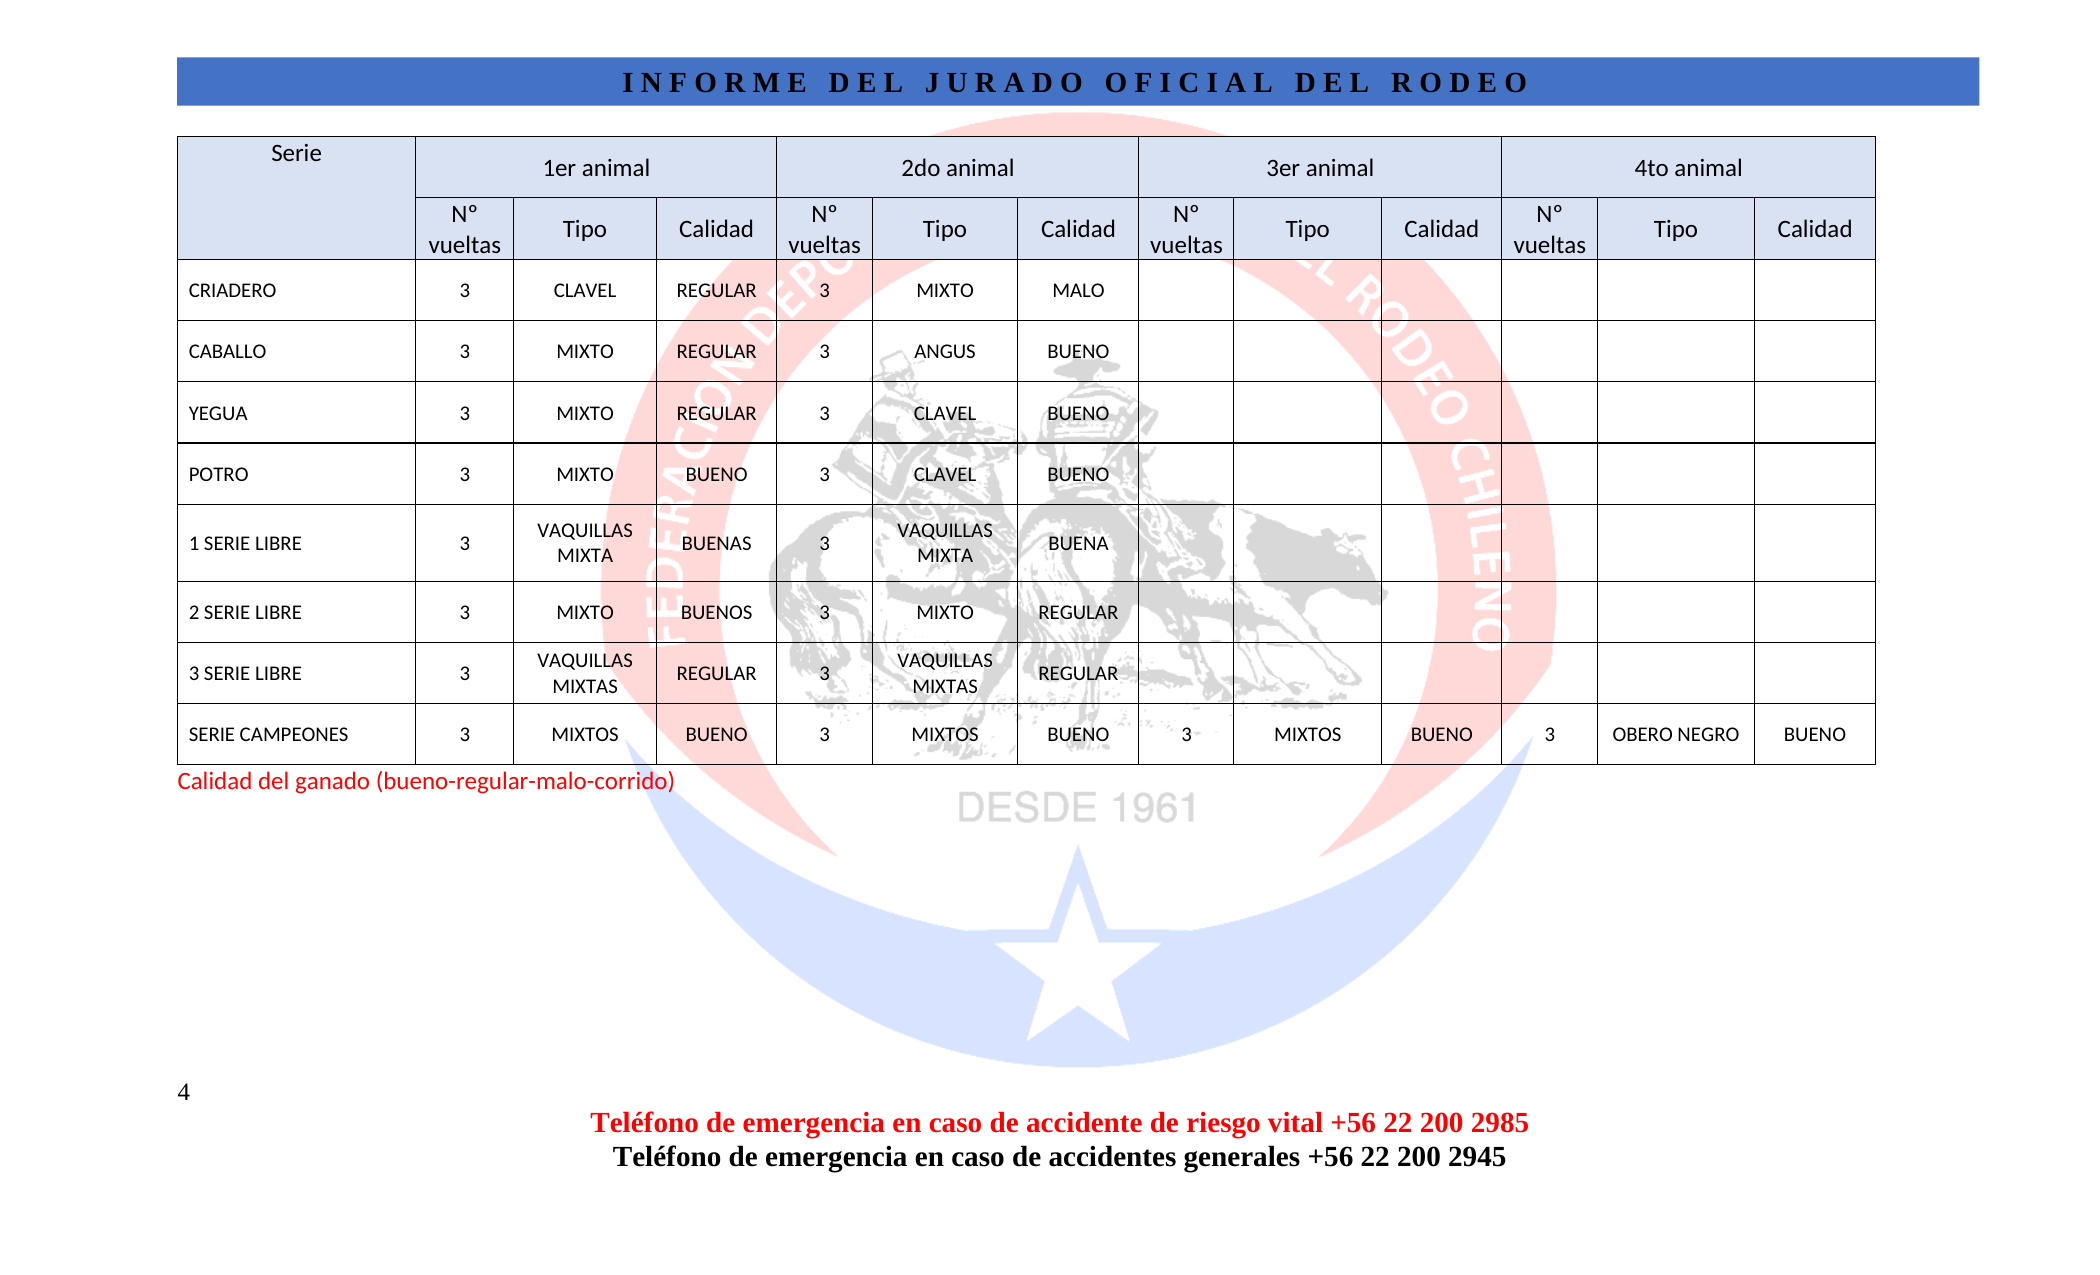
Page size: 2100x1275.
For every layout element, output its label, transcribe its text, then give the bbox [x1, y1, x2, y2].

table_cell REGULAR [1018, 582, 1138, 642]
table_cell BUENO [1382, 704, 1501, 764]
table_cell [1755, 505, 1875, 581]
table_cell MIXTO [514, 321, 656, 381]
table_cell [1598, 444, 1754, 503]
table_cell YEGUA [178, 382, 415, 442]
table_cell BUENAS [657, 505, 776, 581]
table_cell VAQUILLAS MIXTA [873, 505, 1017, 581]
table_header Serie [178, 137, 415, 259]
table_cell Calidad [1018, 198, 1138, 259]
table_cell 3 [416, 321, 513, 381]
table_cell 3 SERIE LIBRE [178, 643, 415, 703]
table_cell [1139, 260, 1233, 320]
table_cell [1382, 260, 1501, 320]
table_cell MIXTOS [514, 704, 656, 764]
table_cell CRIADERO [178, 260, 415, 320]
table_cell Tipo [873, 198, 1017, 259]
table_cell 3 [777, 704, 872, 764]
table_cell [1139, 444, 1233, 503]
table_cell 2 SERIE LIBRE [178, 582, 415, 642]
table_cell Nº vueltas [1139, 198, 1233, 259]
table_cell Tipo [514, 198, 656, 259]
table_cell CLAVEL [514, 260, 656, 320]
table_cell MIXTOS [1234, 704, 1381, 764]
table_cell [1139, 643, 1233, 703]
table_cell REGULAR [657, 643, 776, 703]
table_cell [1598, 505, 1754, 581]
table_cell MALO [1018, 260, 1138, 320]
table_cell 3 [777, 582, 872, 642]
table_cell MIXTO [873, 582, 1017, 642]
table_cell REGULAR [657, 382, 776, 442]
table_cell [1598, 260, 1754, 320]
table_cell VAQUILLAS MIXTAS [514, 643, 656, 703]
table_cell 3 [416, 382, 513, 442]
table_cell ANGUS [873, 321, 1017, 381]
table_cell VAQUILLAS MIXTAS [873, 643, 1017, 703]
table_cell REGULAR [1018, 643, 1138, 703]
table_cell [1234, 444, 1381, 503]
table_cell MIXTOS [873, 704, 1017, 764]
table_cell 3 [1139, 704, 1233, 764]
table_cell Tipo [1234, 198, 1381, 259]
table_cell [1598, 582, 1754, 642]
table_cell [1598, 321, 1754, 381]
table_header 1er animal [416, 137, 776, 197]
table_cell [1755, 260, 1875, 320]
table_cell [1139, 382, 1233, 442]
table_cell 3 [416, 444, 513, 503]
table_cell [1382, 321, 1501, 381]
table_cell 3 [416, 505, 513, 581]
table_cell Nº vueltas [777, 198, 872, 259]
table_cell BUENO [1755, 704, 1875, 764]
table_cell BUENO [1018, 321, 1138, 381]
table_cell [1502, 260, 1597, 320]
table_cell OBERO NEGRO [1598, 704, 1754, 764]
table_cell Calidad [1382, 198, 1501, 259]
table_cell [1502, 321, 1597, 381]
table_cell Nº vueltas [1502, 198, 1597, 259]
table_cell Tipo [1598, 198, 1754, 259]
table_cell POTRO [178, 444, 415, 503]
table_cell BUENA [1018, 505, 1138, 581]
table_cell [1598, 382, 1754, 442]
table_cell [1502, 582, 1597, 642]
text Calidad del ganado (bueno-regular-malo-corrido) [177, 765, 1980, 796]
table_header 3er animal [1139, 137, 1501, 197]
table_cell CLAVEL [873, 444, 1017, 503]
table_cell [1502, 382, 1597, 442]
table_cell BUENO [1018, 704, 1138, 764]
table_header 4to animal [1502, 137, 1875, 197]
table_cell 3 [777, 643, 872, 703]
table_cell 3 [416, 582, 513, 642]
table_cell [1382, 643, 1501, 703]
table_cell [1598, 643, 1754, 703]
table_cell MIXTO [514, 382, 656, 442]
table_cell 3 [777, 444, 872, 503]
table_cell MIXTO [514, 582, 656, 642]
table_cell REGULAR [657, 321, 776, 381]
table_cell CABALLO [178, 321, 415, 381]
table_cell [1382, 505, 1501, 581]
table_cell BUENO [1018, 382, 1138, 442]
table_cell [1755, 582, 1875, 642]
table_header 2do animal [777, 137, 1138, 197]
table_cell [1139, 582, 1233, 642]
table_cell [1502, 643, 1597, 703]
table_cell 3 [777, 260, 872, 320]
table_cell [1502, 444, 1597, 503]
table_cell [1234, 505, 1381, 581]
table_cell [1234, 582, 1381, 642]
table_cell [1755, 382, 1875, 442]
table_cell 3 [416, 704, 513, 764]
table_cell Nº vueltas [416, 198, 513, 259]
table_cell [1234, 260, 1381, 320]
table_cell [1234, 382, 1381, 442]
table_cell BUENO [1018, 444, 1138, 503]
table_cell [1755, 321, 1875, 381]
table_cell [1139, 505, 1233, 581]
table_cell [1139, 321, 1233, 381]
table_cell CLAVEL [873, 382, 1017, 442]
table_cell [1755, 643, 1875, 703]
table_cell [1234, 321, 1381, 381]
table_cell BUENOS [657, 582, 776, 642]
table_cell VAQUILLAS MIXTA [514, 505, 656, 581]
table_cell Calidad [657, 198, 776, 259]
table_cell BUENO [657, 444, 776, 503]
table_cell [1502, 505, 1597, 581]
table_cell 3 [1502, 704, 1597, 764]
table_cell 1 SERIE LIBRE [178, 505, 415, 581]
table_cell REGULAR [657, 260, 776, 320]
table_cell [1382, 582, 1501, 642]
table_cell BUENO [657, 704, 776, 764]
table_cell 3 [777, 382, 872, 442]
table_cell Calidad [1755, 198, 1875, 259]
table_cell [1382, 382, 1501, 442]
table_cell [1234, 643, 1381, 703]
table_cell [1382, 444, 1501, 503]
table_cell 3 [416, 643, 513, 703]
table_cell 3 [777, 505, 872, 581]
table_cell MIXTO [514, 444, 656, 503]
table_cell 3 [777, 321, 872, 381]
table_cell 3 [416, 260, 513, 320]
table_cell SERIE CAMPEONES [178, 704, 415, 764]
table_cell MIXTO [873, 260, 1017, 320]
table_cell [1755, 444, 1875, 503]
